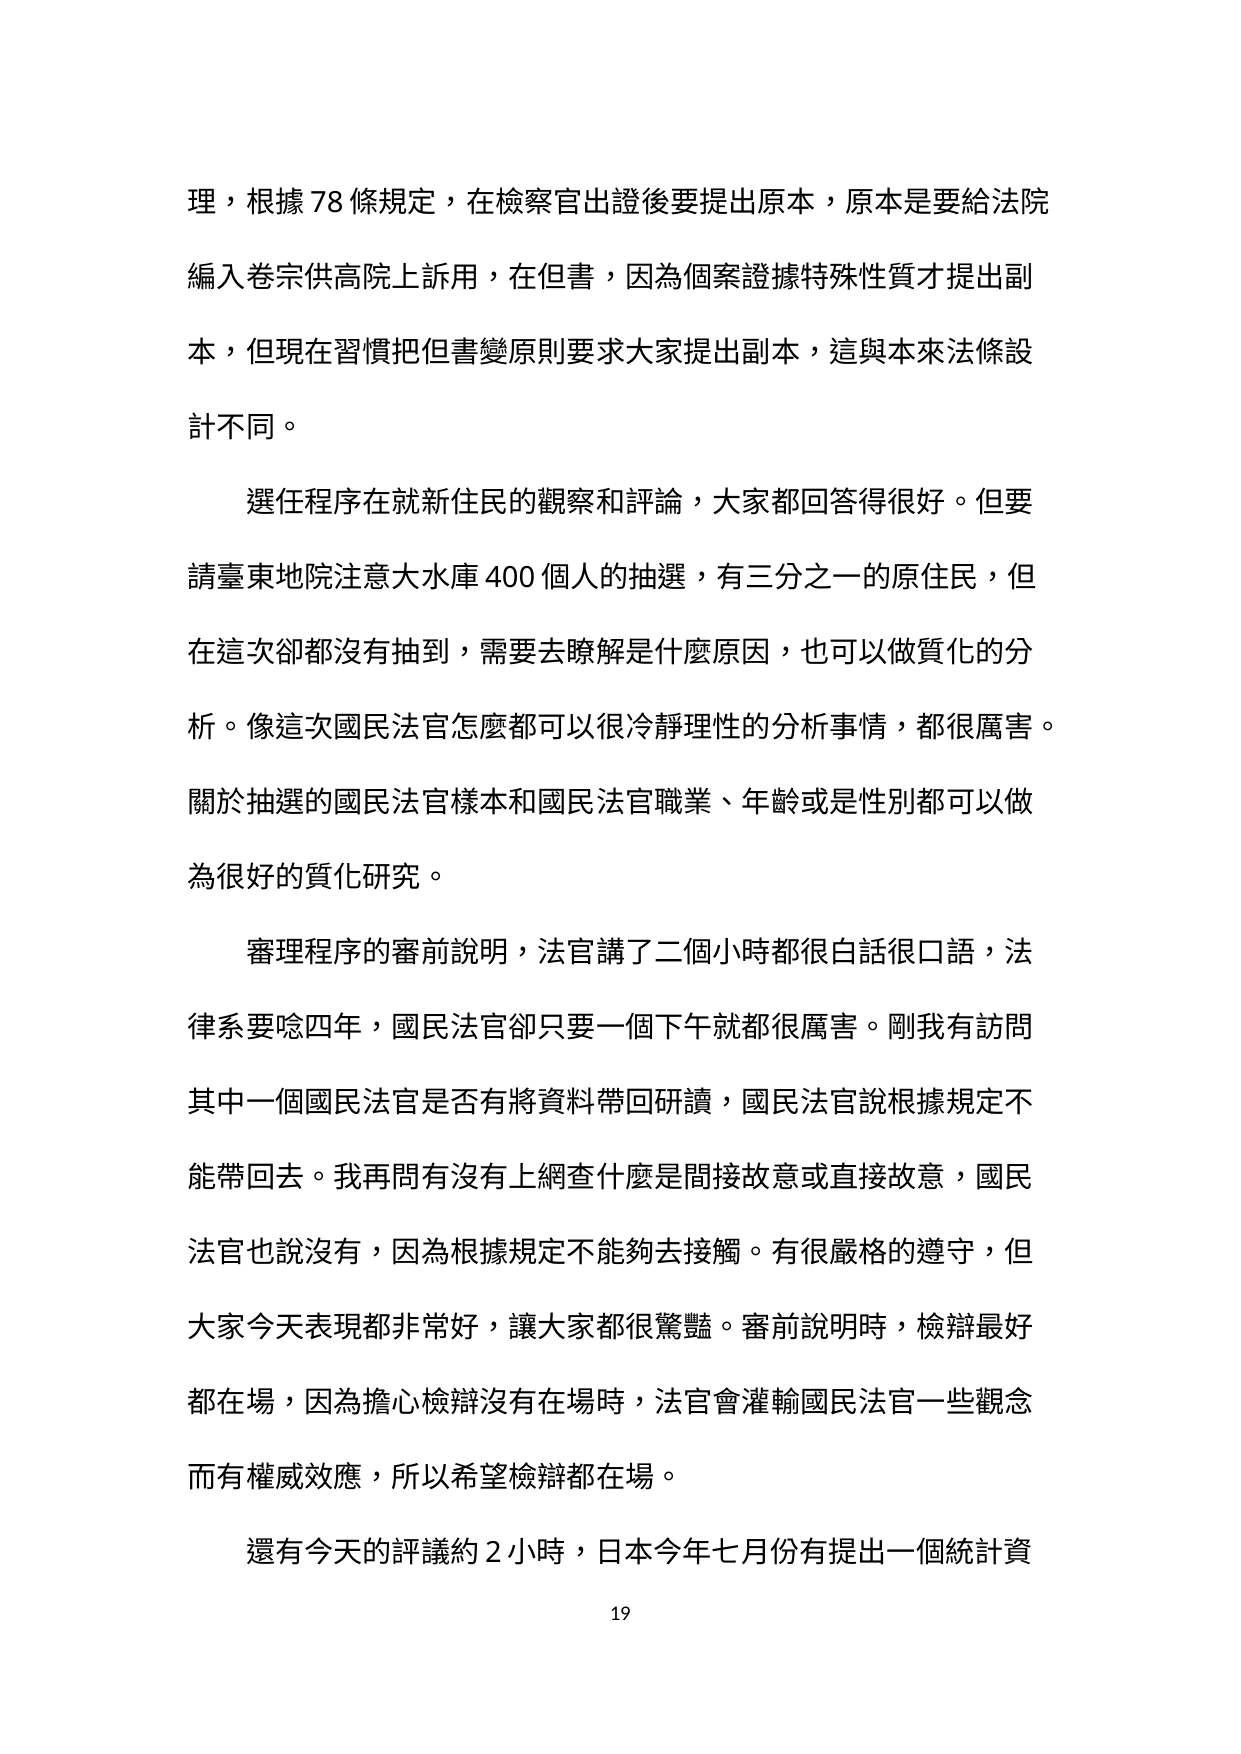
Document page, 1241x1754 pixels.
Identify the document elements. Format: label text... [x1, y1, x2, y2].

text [187, 1512, 1053, 1587]
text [187, 162, 1053, 462]
text 選任程序在就新住民的觀察和評論，大家都回答得很好。但要請臺東地院注意大水庫400個人的抽選，有三分之一的原住民，但在這次卻都沒有抽到，需要去瞭解是什麼原因，也可以做質化的分析。像這次國民法官怎麼都可以很冷靜理性的分析事情，都很厲害。關於抽選的國民法官樣本和國民法官職業、年齡或是性別都可以做為很好的質化研究。 [187, 462, 1053, 912]
text 審理程序的審前說明，法官講了二個小時都很白話很口語，法律系要唸四年，國民法官卻只要一個下午就都很厲害。剛我有訪問其中一個國民法官是否有將資料帶回研讀，國民法官說根據規定不能帶回去。我再問有沒有上網查什麼是間接故意或直接故意，國民法官也說沒有，因為根據規定不能夠去接觸。有很嚴格的遵守，但大家今天表現都非常好，讓大家都很驚豔。審前說明時，檢辯最好都在場，因為擔心檢辯沒有在場時，法官會灌輸國民法官一些觀念而有權威效應，所以希望檢辯都在場。 [187, 912, 1053, 1512]
